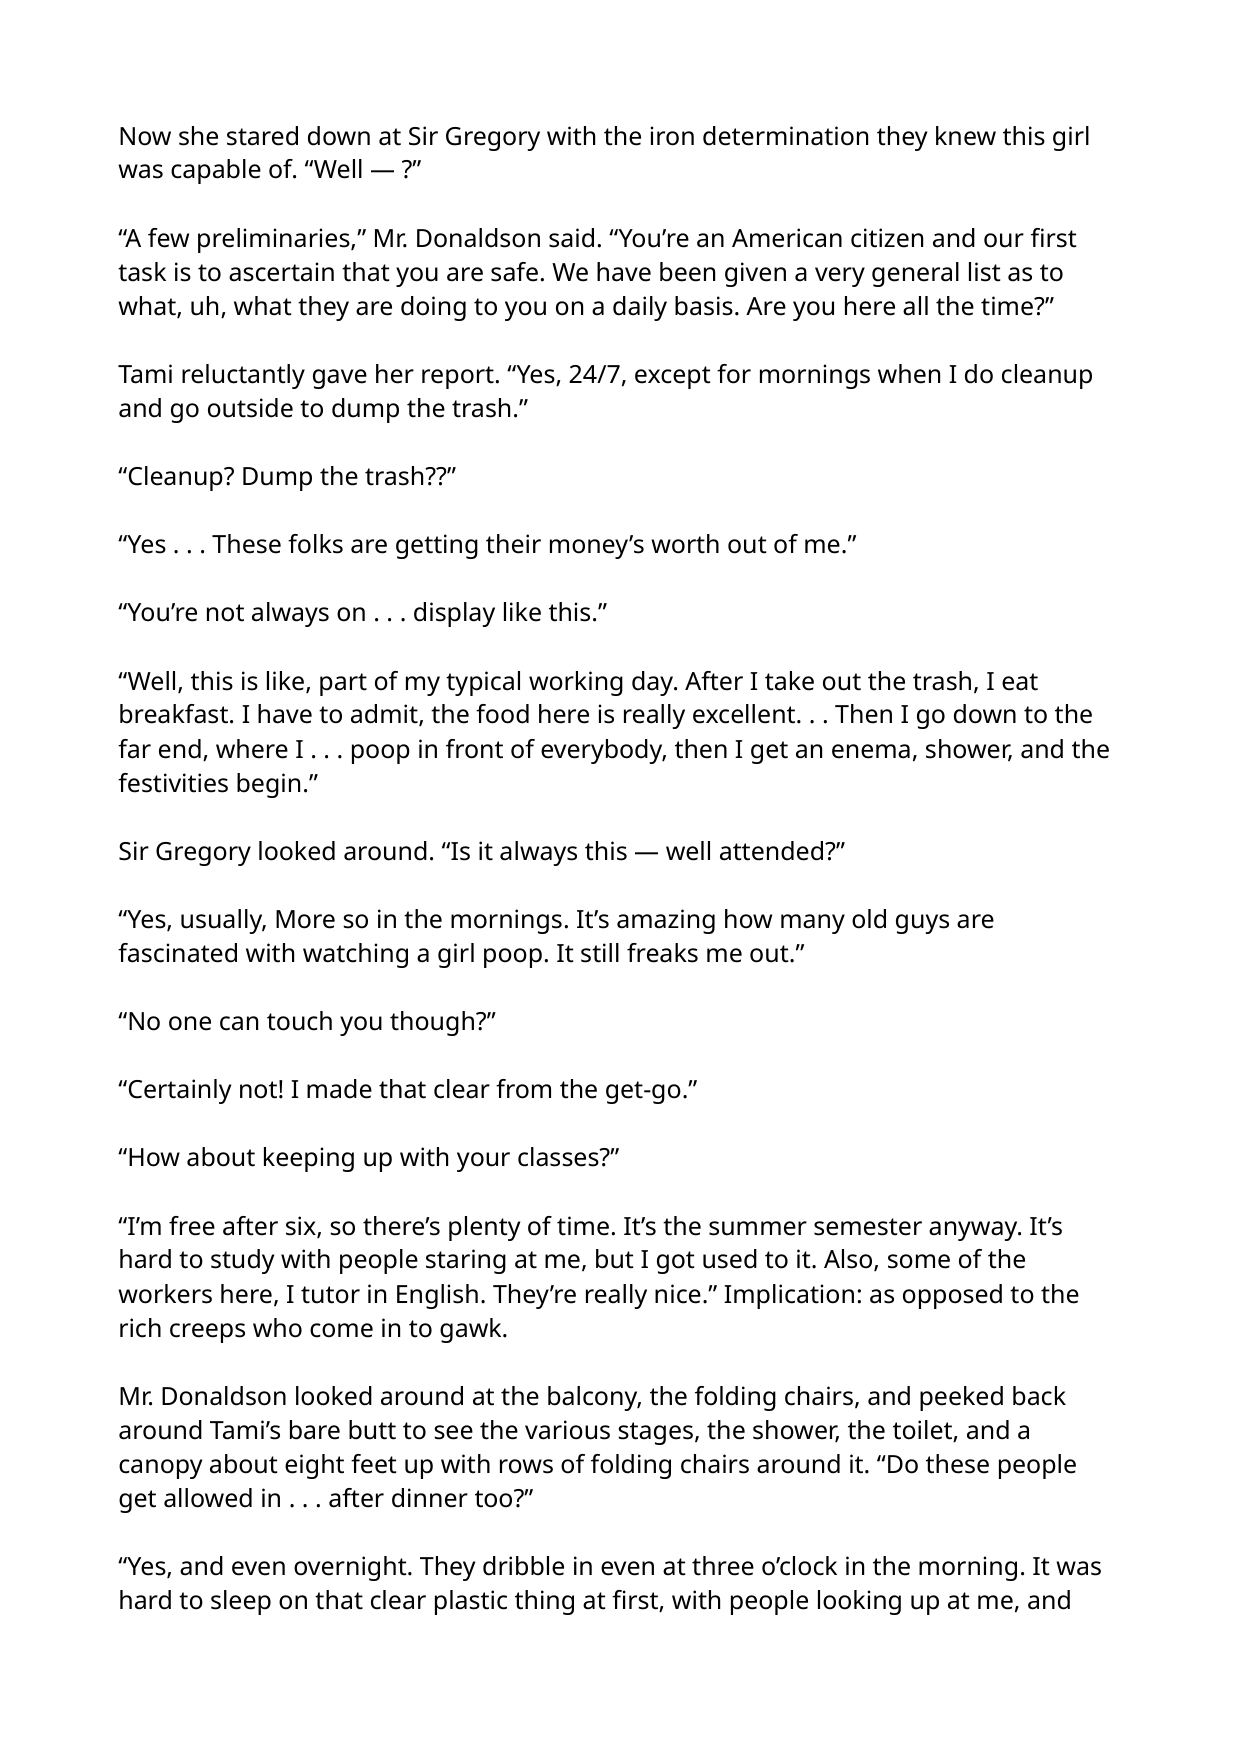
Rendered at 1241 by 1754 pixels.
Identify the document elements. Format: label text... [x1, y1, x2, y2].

text “I’m free after six, so there’s plenty of time. It’s the summer semester anyway. It’s hard to study with people staring at me, but I got used to it. Also, some of the workers here, I tutor in English. They’re really nice.” Implication: as opposed to the rich creeps who come in to gawk. [118, 1208, 1122, 1344]
text “Cleanup? Dump the trash??” [118, 459, 1122, 493]
text “Certainly not! I made that clear from the get-go.” [118, 1072, 1122, 1106]
text “You’re not always on . . . display like this.” [118, 595, 1122, 629]
text “Yes, usually, More so in the mornings. It’s amazing how many old guys are fascinated with watching a girl poop. It still freaks me out.” [118, 902, 1122, 970]
text “Yes . . . These folks are getting their money’s worth out of me.” [118, 527, 1122, 561]
text Tami reluctantly gave her report. “Yes, 24/7, except for mornings when I do cleanup and go outside to dump the trash.” [118, 357, 1122, 425]
text “A few preliminaries,” Mr. Donaldson said. “You’re an American citizen and our first task is to ascertain that you are safe. We have been given a very general list as to what, uh, what they are doing to you on a daily basis. Are you here all the time?” [118, 220, 1122, 322]
text “No one can touch you though?” [118, 1004, 1122, 1038]
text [118, 1549, 1122, 1617]
text Sir Gregory looked around. “Is it always this — well attended?” [118, 833, 1122, 867]
text Mr. Donaldson looked around at the balcony, the folding chairs, and peeked back around Tami’s bare butt to see the various stages, the shower, the toilet, and a canopy about eight feet up with rows of folding chairs around it. “Do these people get allowed in . . . after dinner too?” [118, 1378, 1122, 1515]
text “How about keeping up with your classes?” [118, 1140, 1122, 1174]
text “Well, this is like, part of my typical working day. After I take out the trash, I eat breakfast. I have to admit, the food here is really excellent. . . Then I go down to the far end, where I . . . poop in front of everybody, then I get an enema, shower, and the festivities begin.” [118, 663, 1122, 799]
text Now she stared down at Sir Gregory with the iron determination they knew this girl was capable of. “Well — ?” [118, 118, 1122, 186]
